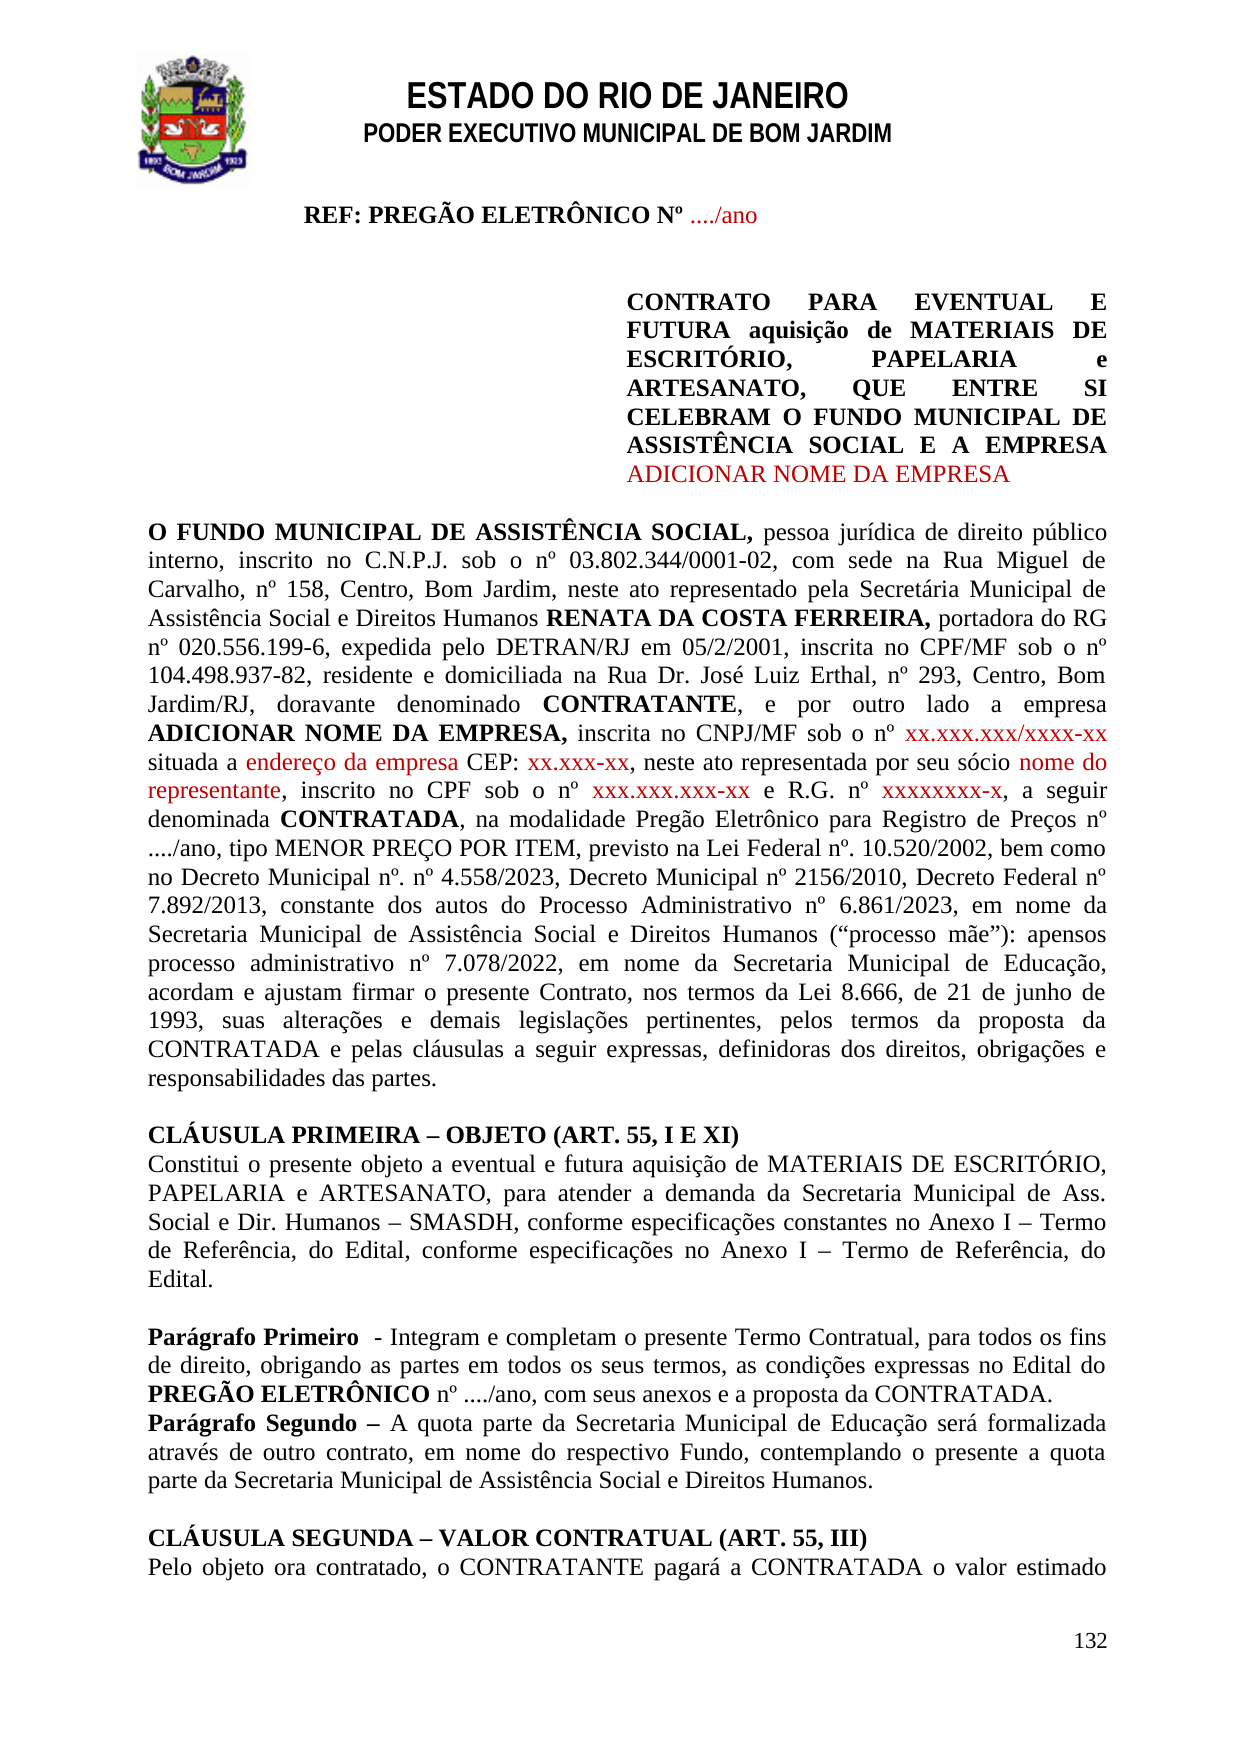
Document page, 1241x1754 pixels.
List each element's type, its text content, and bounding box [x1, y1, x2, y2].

text Parágrafo Segundo – A quota parte da Secretaria Municipal de Educação será formalizada através de outro contrato, em nome do respectivo Fundo, contemplando o presente a quota parte da Secretaria Municipal de Assistência Social e Direitos Humanos. [148, 1408, 1107, 1494]
text CONTRATO PARA EVENTUAL E FUTURA aquisição de MATERIAIS DE ESCRITÓRIO, PAPELARIA e ARTESANATO, QUE ENTRE SI CELEBRAM O FUNDO MUNICIPAL DE ASSISTÊNCIA SOCIAL E A EMPRESA [626, 287, 1107, 488]
text REF: PREGÃO ELETRÔNICO Nº [148, 201, 1107, 229]
text CLÁUSULA PRIMEIRA – OBJETO (ART. 55, I E XI) [148, 1121, 1107, 1149]
text CLÁUSULA SEGUNDA – VALOR CONTRATUAL (ART. 55, III) [148, 1523, 1107, 1552]
text Parágrafo Primeiro - Integram e completam o presente Termo Contratual, para todos os fins de direito, obrigando as partes em todos os seus termos, as condições expressas no Edital do PREGÃO ELETRÔNICO nº , com seus anexos e a proposta da CONTRATADA. [148, 1322, 1107, 1408]
text Constitui o presente objeto a eventual e futura aquisição de MATERIAIS DE ESCRITÓRIO, PAPELARIA e ARTESANATO, para atender a demanda da Secretaria Municipal de Ass. Social e Dir. Humanos – SMASDH, conforme especificações constantes no Anexo I – Termo de Referência, do Edital, conforme especificações no Anexo I – Termo de Referência, do Edital. [148, 1149, 1107, 1293]
text O FUNDO MUNICIPAL DE ASSISTÊNCIA SOCIAL, pessoa jurídica de direito público interno, inscrito no C.N.P.J. sob o nº 03.802.344/0001-02, com sede na Rua Miguel de Carvalho, nº 158, Centro, Bom Jardim, neste ato representado pela Secretária Municipal de Assistência Social e Direitos Humanos RENATA DA COSTA FERREIRA, portadora do RG nº 020.556.199-6, expedida pelo DETRAN/RJ em 05/2/2001, inscrita no CPF/MF sob o nº 104.498.937-82, residente e domiciliada na Rua Dr. José Luiz Erthal, nº 293, Centro, Bom Jardim/RJ, doravante denominado CONTRATANTE, e por outro lado a empresa , inscrita no CNPJ/MF sob o nº situada a CEP: , neste ato representada por seu sócio , inscrito no CPF sob o nº e R.G. nº , a seguir denominada CONTRATADA, na modalidade Pregão Eletrônico para Registro de Preços nº , tipo MENOR PREÇO POR ITEM, previsto na Lei Federal nº. 10.520/2002, bem como no Decreto Municipal nº. nº 4.558/2023, Decreto Municipal nº 2156/2010, Decreto Federal nº 7.892/2013, constante dos autos do Processo Administrativo nº 6.861/2023acordam e ajustam firmar o presente Contrato, nos termos da Lei 8.666, de 21 de junho de 1993, suas alterações e demais legislações pertinentes, pelos termos da proposta da CONTRATADA e pelas cláusulas a seguir expressas, definidoras dos direitos, obrigações e responsabilidades das partes. [148, 517, 1107, 1092]
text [148, 1552, 1107, 1581]
